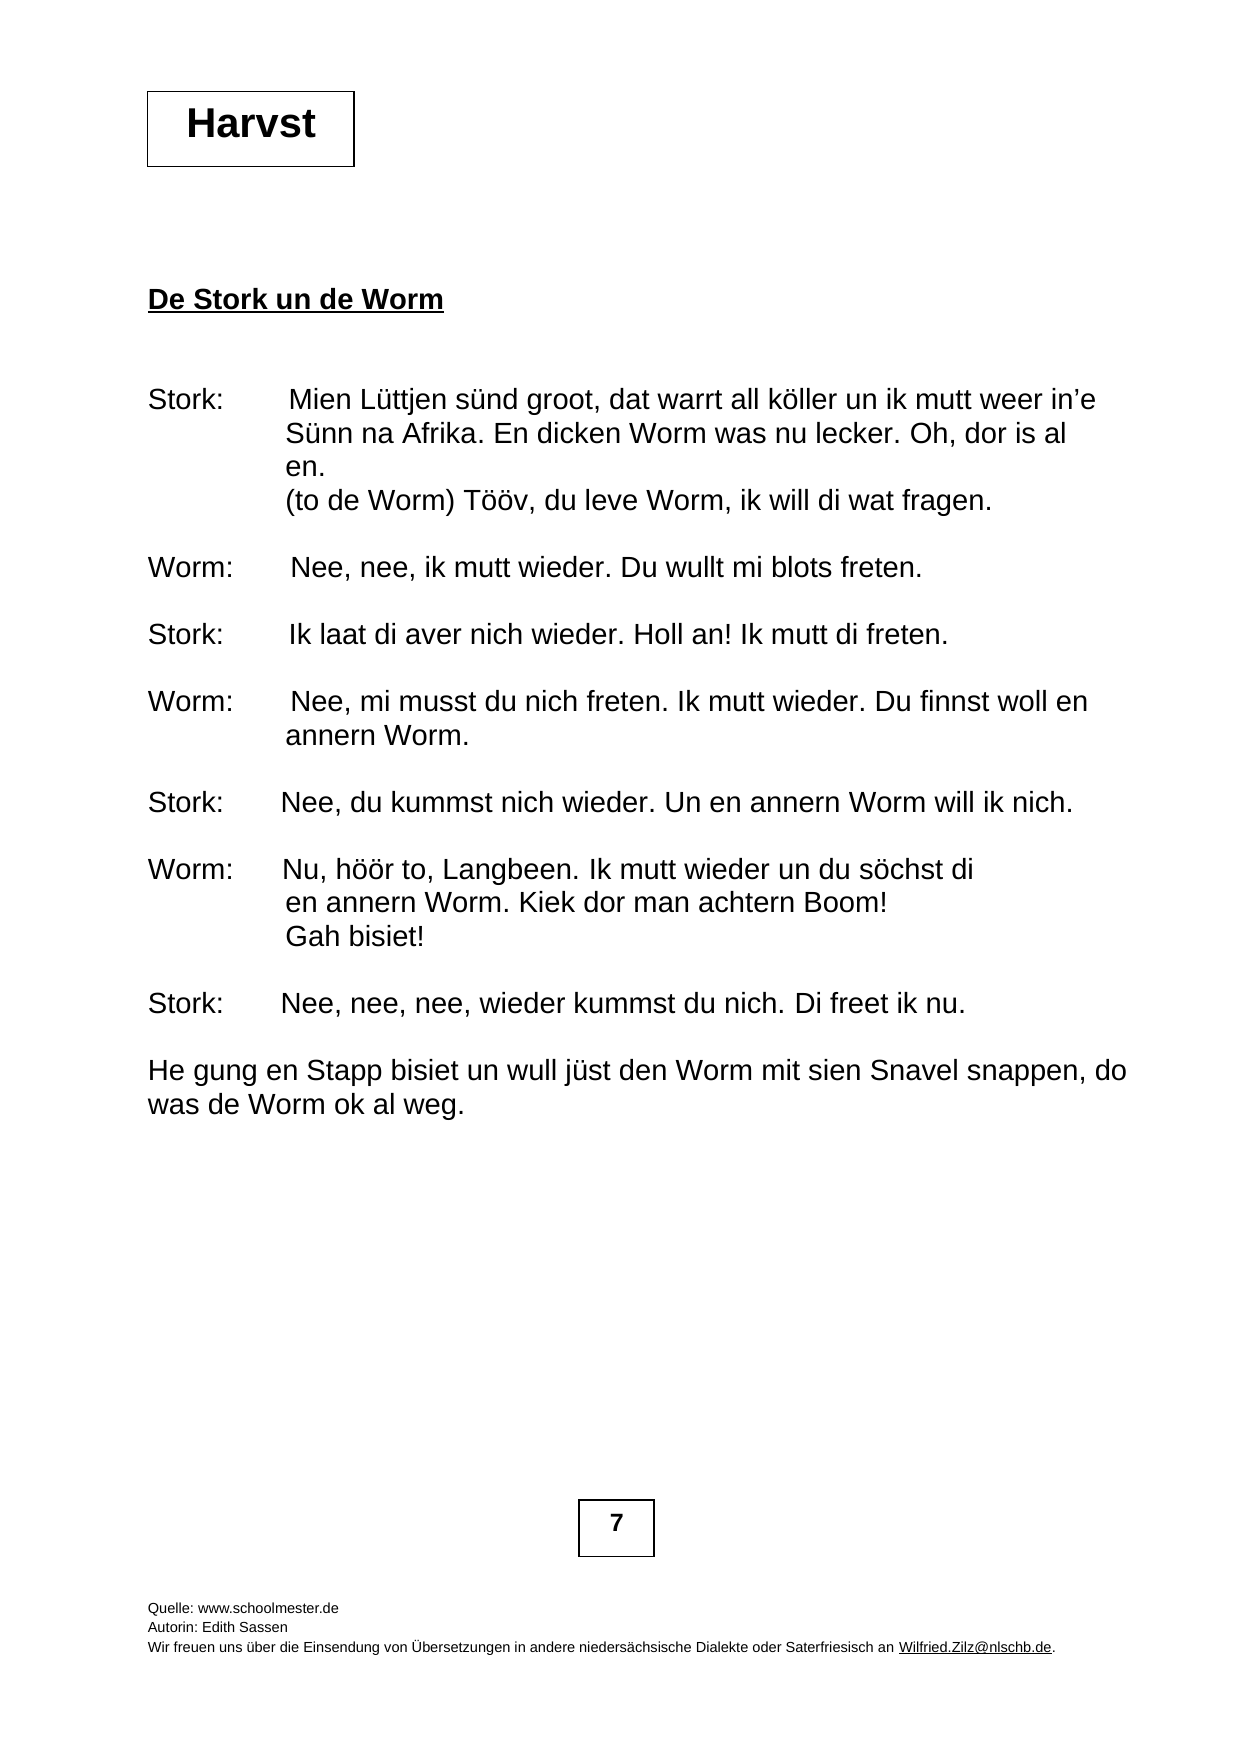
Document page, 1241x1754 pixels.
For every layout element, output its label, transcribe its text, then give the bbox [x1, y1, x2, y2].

text Worm: Nee, nee, ik mutt wieder. Du wullt mi blots freten. [148, 550, 1144, 584]
subtitle De Stork un de Worm [148, 282, 1144, 315]
subtitle Stork: Mien Lüttjen sünd groot, dat warrt all köller un ik mutt weer in’e [148, 382, 1192, 416]
text en. [148, 449, 1144, 483]
text Stork: Ik laat di aver nich wieder. Holl an! Ik mutt di freten. [148, 617, 1144, 651]
text Worm: Nu, höör to, Langbeen. Ik mutt wieder un du söchst di [148, 852, 1144, 886]
text Stork: Nee, du kummst nich wieder. Un en annern Worm will ik nich. [148, 785, 1144, 818]
text Gah bisiet! [148, 919, 1144, 953]
text Sünn na Afrika. En dicken Worm was nu lecker. Oh, dor is al [148, 416, 1144, 449]
text annern Worm. [148, 718, 1144, 751]
text Worm: Nee, mi musst du nich freten. Ik mutt wieder. Du finnst woll en [148, 684, 1144, 718]
text (to de Worm) Tööv, du leve Worm, ik will di wat fragen. [148, 483, 1144, 517]
text Stork: Nee, nee, nee, wieder kummst du nich. Di freet ik nu. [148, 986, 1144, 1020]
text en annern Worm. Kiek dor man achtern Boom! [148, 886, 1144, 919]
text He gung en Stapp bisiet un wull jüst den Worm mit sien Snavel snappen, do was de Worm ok al weg. [148, 1053, 1144, 1120]
